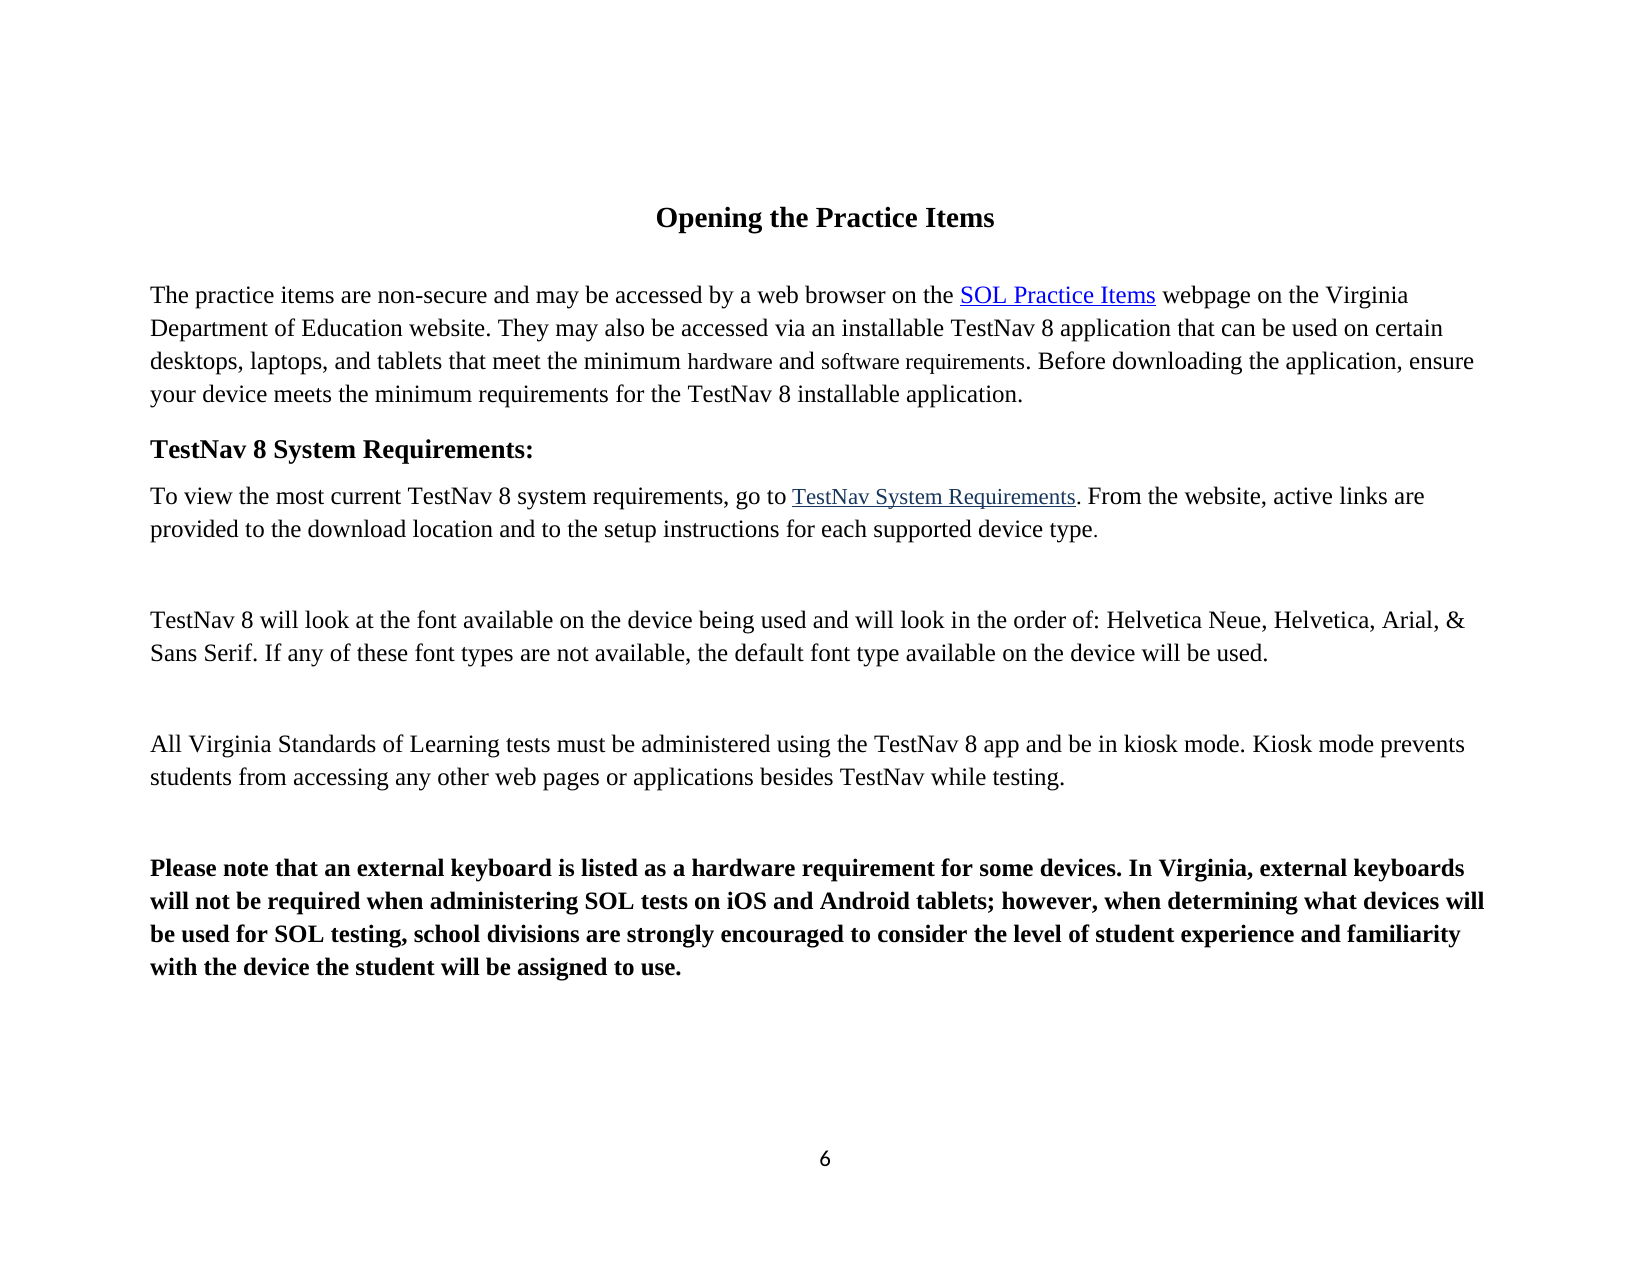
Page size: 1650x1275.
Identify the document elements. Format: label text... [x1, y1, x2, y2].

text Please note that an external keyboard is listed as a hardware requirement for some devices. In Virginia, external keyboards will not be required when administering SOL tests on iOS and Android tablets; however, when determining what devices will be used for SOL testing, school divisions are strongly encouraged to consider the level of student experience and familiarity with the device the student will be assigned to use. [150, 853, 1500, 981]
subtitle TestNav 8 System Requirements: [150, 433, 1500, 464]
text All Virginia Standards of Learning tests must be administered using the TestNav 8 app and be in kiosk mode. Kiosk mode prevents students from accessing any other web pages or applications besides TestNav while testing. [150, 729, 1500, 791]
text The practice items are non-secure and may be accessed by a web browser on the SOL Practice Items webpage on the Virginia Department of Education website. They may also be accessed via an installable TestNav 8 application that can be used on certain desktops, laptops, and tablets that meet the minimum hardware and software requirements. Before downloading the application, ensure your device meets the minimum requirements for the TestNav 8 installable application. [150, 280, 1500, 408]
text TestNav 8 will look at the font available on the device being used and will look in the order of: Helvetica Neue, Helvetica, Arial, & Sans Serif. If any of these font types are not available, the default font type available on the device will be used. [150, 605, 1500, 667]
text To view the most current TestNav 8 system requirements, go to TestNav System Requirements. From the website, active links are provided to the download location and to the setup instructions for each supported device type. [150, 481, 1500, 543]
subtitle Opening the Practice Items [150, 200, 1500, 233]
